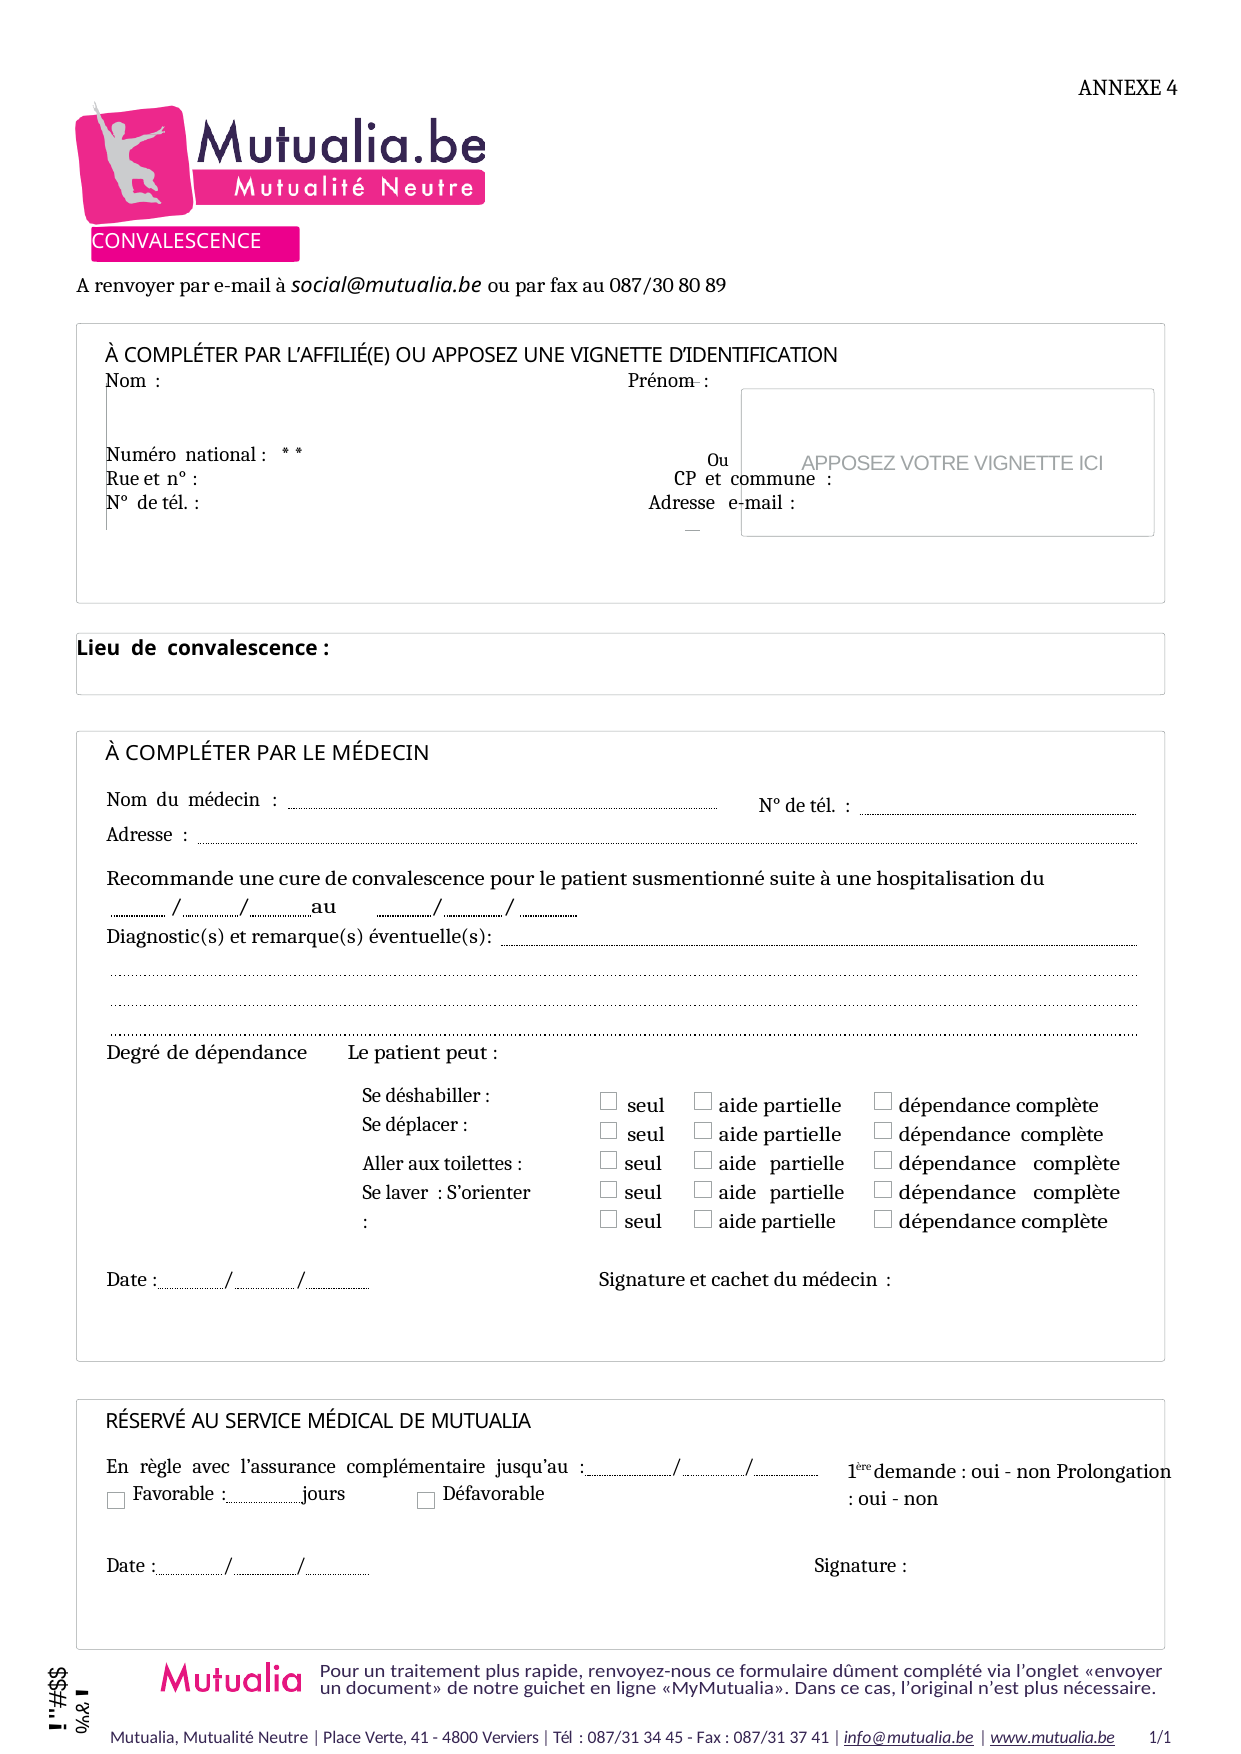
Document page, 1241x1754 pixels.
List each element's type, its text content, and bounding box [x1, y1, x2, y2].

picture [243, 1673, 261, 1692]
text seul seul seul [624, 1152, 665, 1234]
text Nom du médecin : [106, 788, 718, 812]
text A renvoyer par e-mail à social@mutualia.be ou par fax au 087/30 80 89 [76, 270, 1178, 298]
text Pour un traitement plus rapide, renvoyez-nous ce formulaire dûment complété via l’onglet «envoyer un document» de notre guichet en ligne «MyMutualia». Dans ce cas, l’original n’est plus nécessaire. [319, 1663, 1167, 1699]
text Date : / / Signature et cachet du médecin : [106, 1268, 1178, 1292]
text Mutualia, Mutualité Neutre | Place Verte, 41 - 4800 Verviers | Tél : 087/31 34 45 - Fax : 087/31 37 41 | info@mutualia.be | www.mutualia.be 1/1 [110, 1725, 1178, 1748]
text 1ère demande : oui - non Prolongation : oui - non [848, 1460, 1178, 1510]
text Adresse : [106, 822, 1178, 846]
text Date : / / Signature : [106, 1553, 1178, 1577]
text Aller aux toilettes : Se laver : S’orienter : [362, 1152, 535, 1234]
text N° de tél. : [758, 793, 1178, 817]
text Diagnostic(s) et remarque(s) éventuelle(s): [106, 924, 1178, 948]
text RÉSERVÉ AU SERVICE MÉDICAL DE MUTUALIA [105, 1406, 817, 1434]
picture [213, 1668, 240, 1692]
picture [282, 1673, 301, 1692]
text dépendance complète dépendance complète dépendance complète [899, 1152, 1120, 1234]
text seul seul [587, 1094, 665, 1147]
text Degré de dépendance Le patient peut : [106, 1040, 512, 1064]
text aide partielle dépendance complète aide partielle dépendance complète [719, 1094, 1120, 1147]
picture [195, 1674, 210, 1692]
text / / au / / [111, 895, 1178, 919]
picture [72, 101, 485, 227]
text Se déshabiller : Se déplacer : [362, 1084, 512, 1137]
text Recommande une cure de convalescence pour le patient susmentionné suite à une hospitalisation du [106, 866, 1178, 890]
text À COMPLÉTER PAR LE MÉDECIN [105, 738, 718, 766]
text aide partielle aide partielle aide partielle [719, 1152, 844, 1234]
text En règle avec l’assurance complémentaire jusqu’au : / / Favorable : jours Défavorable [106, 1454, 817, 1506]
